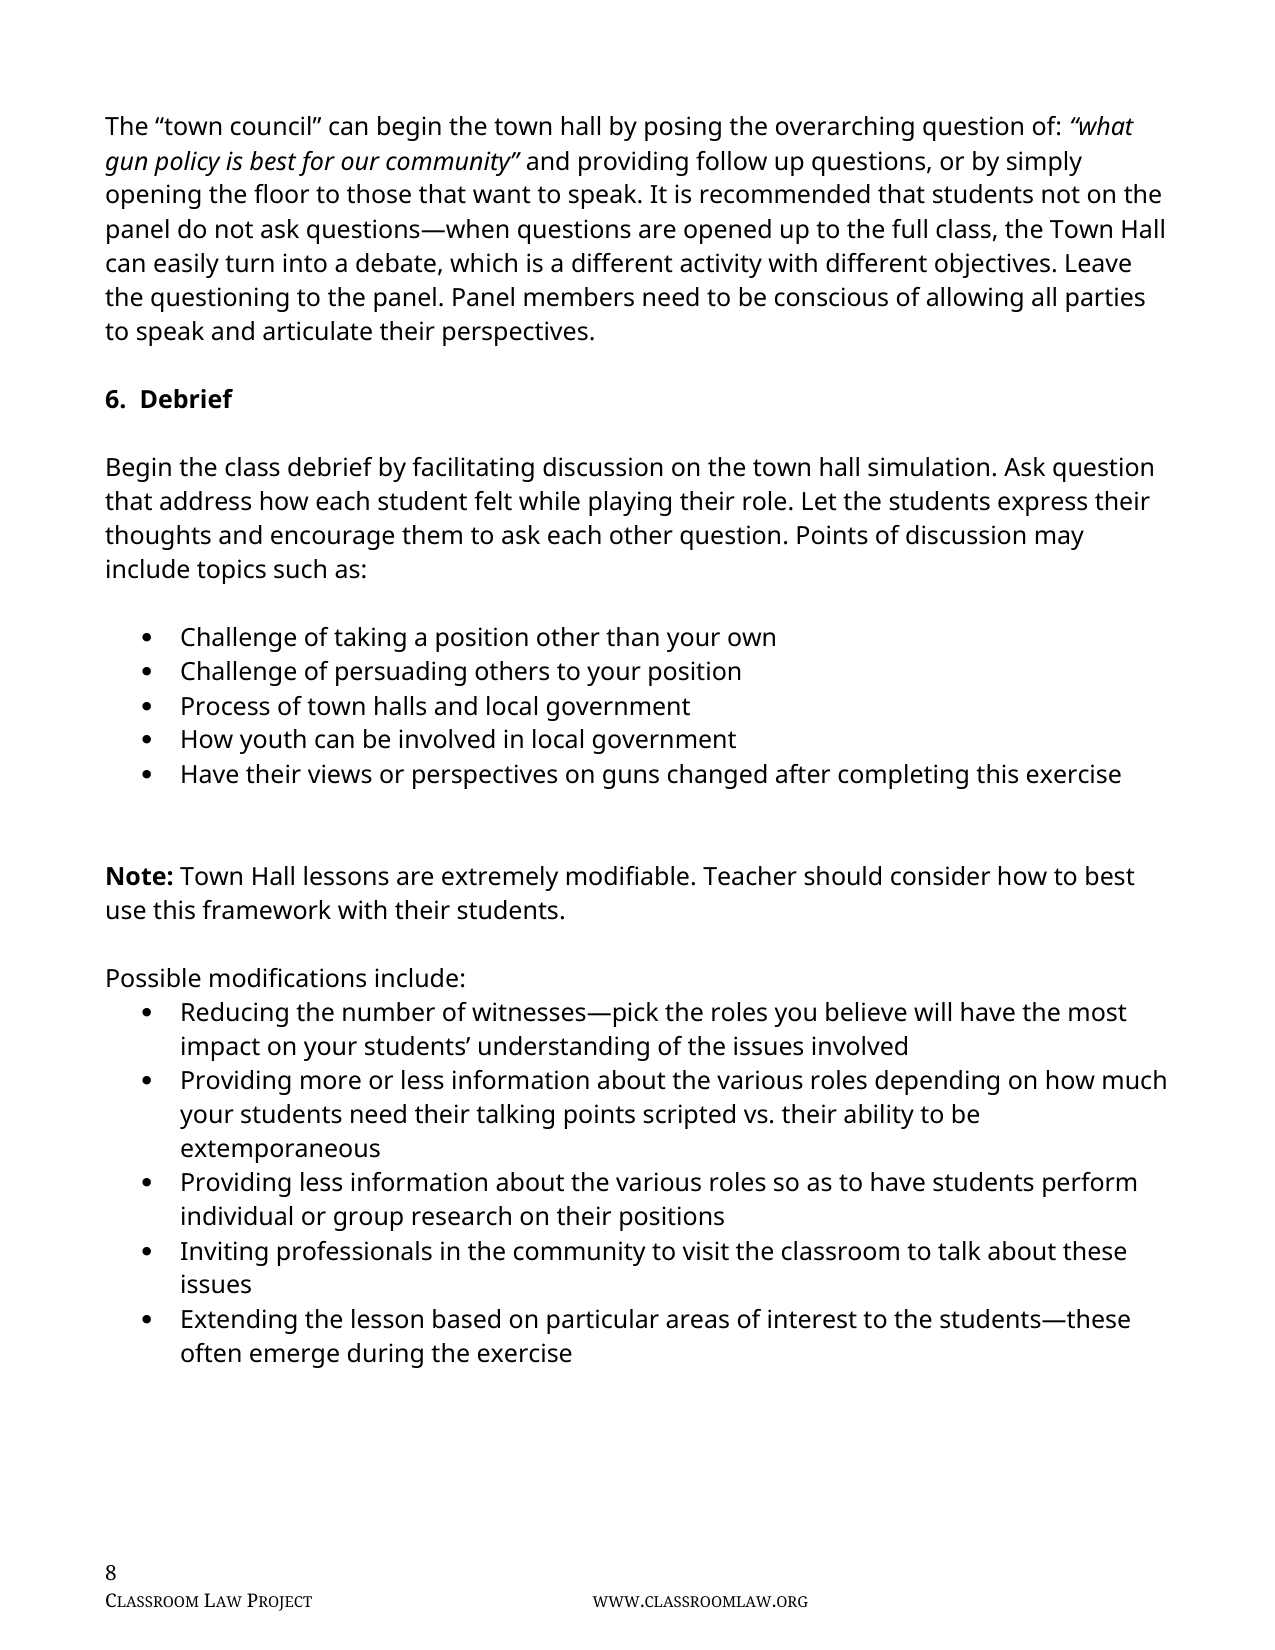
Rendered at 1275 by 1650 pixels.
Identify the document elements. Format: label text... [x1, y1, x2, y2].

list Process of town halls and local government [142, 688, 1170, 722]
list Inviting professionals in the community to visit the classroom to talk about these issues [142, 1233, 1170, 1301]
text Possible modifications include: [105, 961, 1170, 995]
list Providing less information about the various roles so as to have students perform individual or group research on their positions [142, 1165, 1170, 1233]
list Challenge of taking a position other than your own [142, 620, 1170, 654]
list Have their views or perspectives on guns changed after completing this exercise [142, 756, 1170, 790]
text 6. Debrief [105, 382, 1170, 416]
list Reducing the number of witnesses—pick the roles you believe will have the most impact on your students’ understanding of the issues involved [142, 995, 1170, 1063]
list Challenge of persuading others to your position [142, 654, 1170, 688]
text Begin the class debrief by facilitating discussion on the town hall simulation. Ask question that address how each student felt while playing their role. Let the students express their thoughts and encourage them to ask each other question. Points of discussion may include topics such as: [105, 450, 1170, 586]
list Providing more or less information about the various roles depending on how much your students need their talking points scripted vs. their ability to be extemporaneous [142, 1063, 1170, 1165]
list How youth can be involved in local government [142, 722, 1170, 756]
list Extending the lesson based on particular areas of interest to the students—these often emerge during the exercise [142, 1301, 1170, 1369]
text Note: Town Hall lessons are extremely modifiable. Teacher should consider how to best use this framework with their students. [105, 858, 1170, 927]
text The “town council” can begin the town hall by posing the overarching question of: “what gun policy is best for our community” and providing follow up questions, or by simply opening the floor to those that want to speak. It is recommended that students not on the panel do not ask questions—when questions are opened up to the full class, the Town Hall can easily turn into a debate, which is a different activity with different objectives. Leave the questioning to the panel. Panel members need to be conscious of allowing all parties to speak and articulate their perspectives. [105, 109, 1170, 347]
